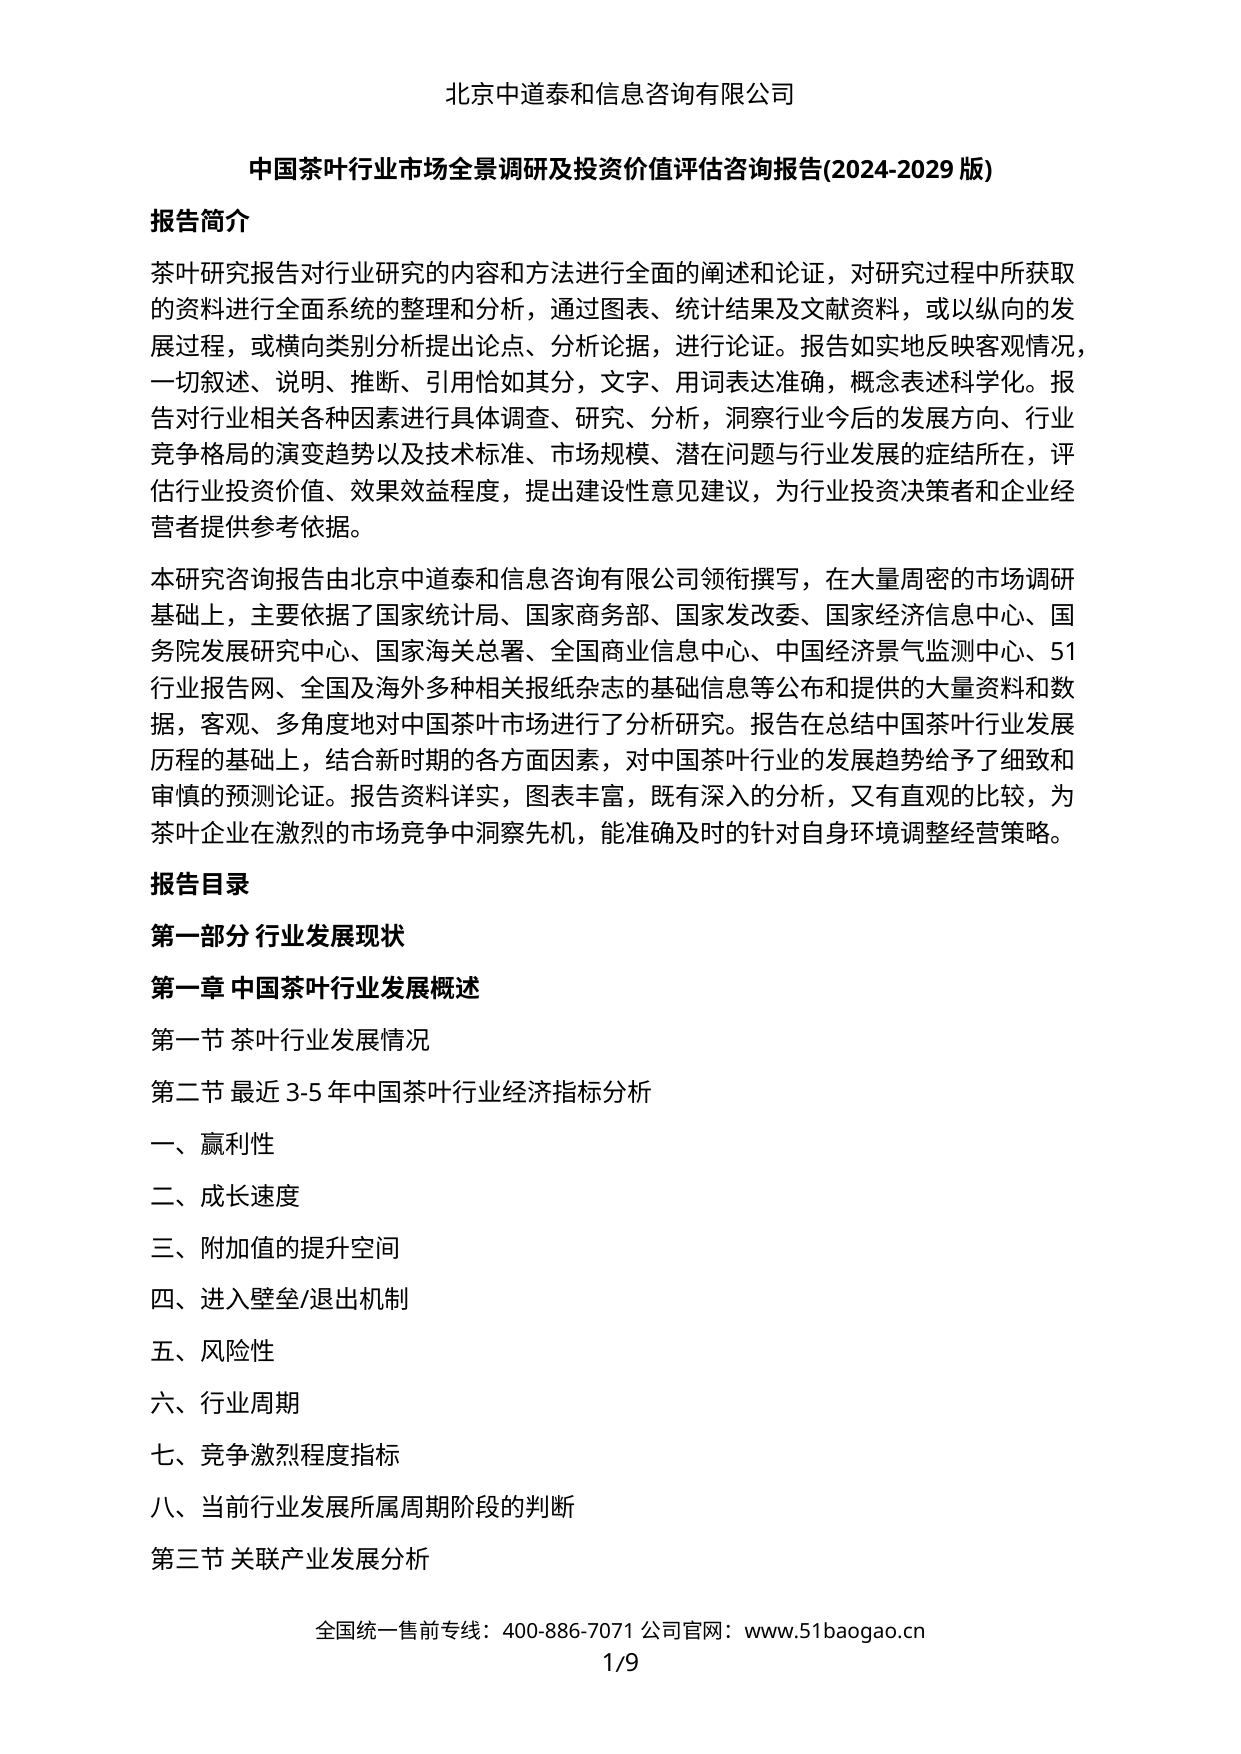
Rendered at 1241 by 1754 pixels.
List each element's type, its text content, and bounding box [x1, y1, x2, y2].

text 报告目录 [150, 865, 1090, 901]
text 报告简介 [150, 202, 1090, 238]
text 一、赢利性 [150, 1124, 1090, 1161]
text 五、风险性 [150, 1332, 1090, 1368]
text 中国茶叶行业市场全景调研及投资价值评估咨询报告(2024-2029版) [150, 150, 1090, 186]
text 第一部分 行业发展现状 [150, 917, 1090, 953]
text 第二节 最近3-5年中国茶叶行业经济指标分析 [150, 1072, 1090, 1109]
text 三、附加值的提升空间 [150, 1228, 1090, 1264]
text 第一章 中国茶叶行业发展概述 [150, 969, 1090, 1005]
text 四、进入壁垒/退出机制 [150, 1280, 1090, 1316]
text 六、行业周期 [150, 1384, 1090, 1420]
text 茶叶研究报告对行业研究的内容和方法进行全面的阐述和论证，对研究过程中所获取的资料进行全面系统的整理和分析，通过图表、统计结果及文献资料，或以纵向的发展过程，或横向类别分析提出论点、分析论据，进行论证。报告如实地反映客观情况，一切叙述、说明、推断、引用恰如其分，文字、用词表达准确，概念表述科学化。报告对行业相关各种因素进行具体调查、研究、分析，洞察行业今后的发展方向、行业竞争格局的演变趋势以及技术标准、市场规模、潜在问题与行业发展的症结所在，评估行业投资价值、效果效益程度，提出建设性意见建议，为行业投资决策者和企业经营者提供参考依据。 [150, 254, 1090, 544]
text 二、成长速度 [150, 1176, 1090, 1212]
text 七、竞争激烈程度指标 [150, 1436, 1090, 1472]
text 第一节 茶叶行业发展情况 [150, 1021, 1090, 1057]
text 八、当前行业发展所属周期阶段的判断 [150, 1487, 1090, 1524]
text 本研究咨询报告由北京中道泰和信息咨询有限公司领衔撰写，在大量周密的市场调研基础上，主要依据了国家统计局、国家商务部、国家发改委、国家经济信息中心、国务院发展研究中心、国家海关总署、全国商业信息中心、中国经济景气监测中心、51行业报告网、全国及海外多种相关报纸杂志的基础信息等公布和提供的大量资料和数据，客观、多角度地对中国茶叶市场进行了分析研究。报告在总结中国茶叶行业发展历程的基础上，结合新时期的各方面因素，对中国茶叶行业的发展趋势给予了细致和审慎的预测论证。报告资料详实，图表丰富，既有深入的分析，又有直观的比较，为茶叶企业在激烈的市场竞争中洞察先机，能准确及时的针对自身环境调整经营策略。 [150, 559, 1090, 849]
text 第三节 关联产业发展分析 [150, 1539, 1090, 1576]
